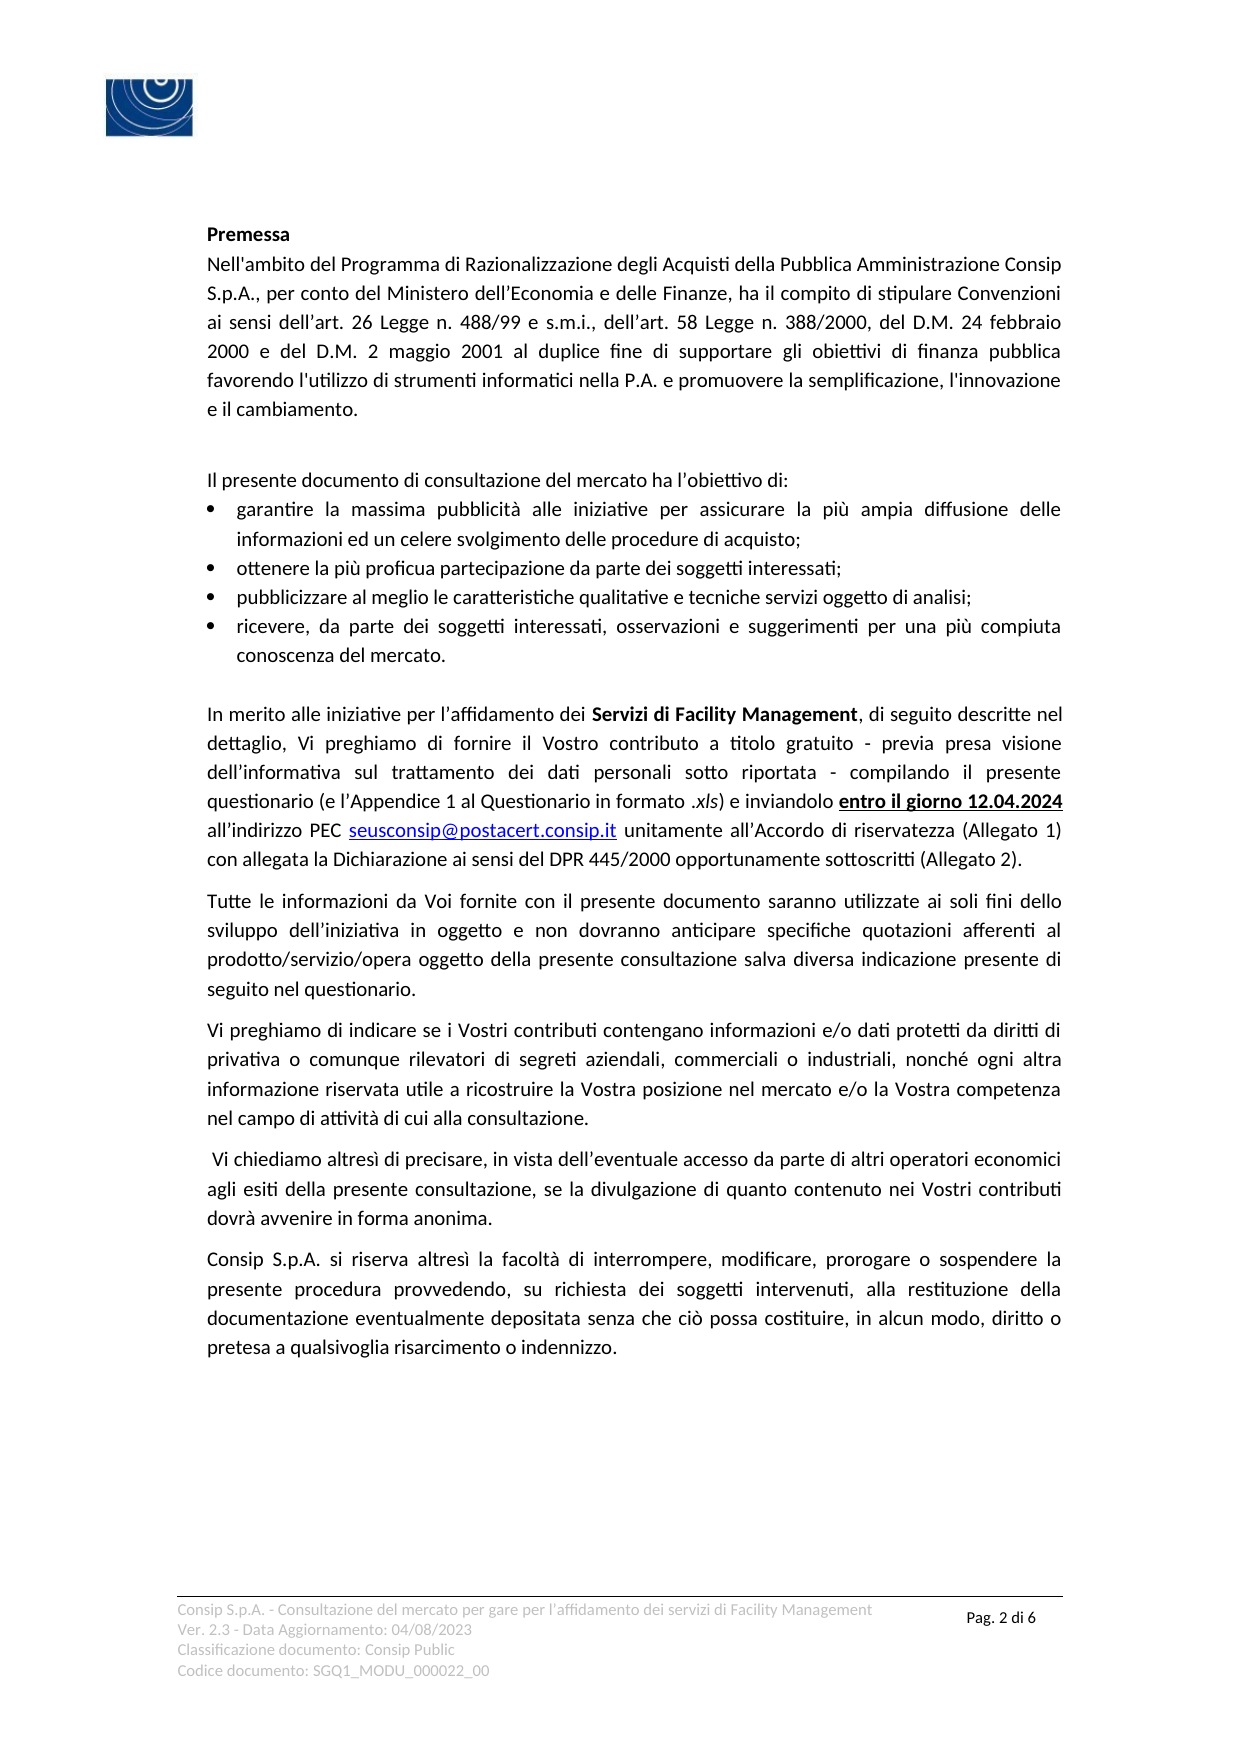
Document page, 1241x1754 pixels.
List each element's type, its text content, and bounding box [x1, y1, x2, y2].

text Consip S.p.A. si riserva altresì la facoltà di interrompere, modificare, prorogare o sospendere la presente procedura provvedendo, su richiesta dei soggetti intervenuti, alla restituzione della documentazione eventualmente depositata senza che ciò possa costituire, in alcun modo, diritto o pretesa a qualsivoglia risarcimento o indennizzo. [207, 1247, 1063, 1359]
list ottenere la più proficua partecipazione da parte dei soggetti interessati; [207, 555, 1063, 580]
list ricevere, da parte dei soggetti interessati, osservazioni e suggerimenti per una più compiuta conoscenza del mercato. [207, 613, 1063, 668]
list pubblicizzare al meglio le caratteristiche qualitative e tecniche servizi oggetto di analisi; [207, 584, 1063, 609]
text Vi chiediamo altresì di precisare, in vista dell’eventuale accesso da parte di altri operatori economici agli esiti della presente consultazione, se la divulgazione di quanto contenuto nei Vostri contributi dovrà avvenire in forma anonima. [207, 1147, 1063, 1230]
picture [103, 73, 199, 141]
text Il presente documento di consultazione del mercato ha l’obiettivo di: [207, 467, 1063, 493]
text Nell'ambito del Programma di Razionalizzazione degli Acquisti della Pubblica Amministrazione Consip S.p.A., per conto del Ministero dell’Economia e delle Finanze, ha il compito di stipulare Convenzioni ai sensi dell’art. 26 Legge n. 488/99 e s.m.i., dell’art. 58 Legge n. 388/2000, del D.M. 24 febbraio 2000 e del D.M. 2 maggio 2001 al duplice fine di supportare gli obiettivi di finanza pubblica favorendo l'utilizzo di strumenti informatici nella P.A. e promuovere la semplificazione, l'innovazione e il cambiamento. [207, 251, 1063, 422]
text In merito alle iniziative per l’affidamento dei Servizi di Facility Management, di seguito descritte nel dettaglio, Vi preghiamo di fornire il Vostro contributo a titolo gratuito - previa presa visione dell’informativa sul trattamento dei dati personali sotto riportata - compilando il presente questionario (e l’Appendice 1 al Questionario in formato .xls) e inviandolo entro il giorno 12.04.2024 all’indirizzo PEC seusconsip@postacert.consip.it unitamente all’Accordo di riservatezza (Allegato 1) con allegata la Dichiarazione ai sensi del DPR 445/2000 opportunamente sottoscritti (Allegato 2). [207, 701, 1063, 872]
text Premessa [207, 222, 1063, 247]
list garantire la massima pubblicità alle iniziative per assicurare la più ampia diffusione delle informazioni ed un celere svolgimento delle procedure di acquisto; [207, 497, 1063, 551]
text Vi preghiamo di indicare se i Vostri contributi contengano informazioni e/o dati protetti da diritti di privativa o comunque rilevatori di segreti aziendali, commerciali o industriali, nonché ogni altra informazione riservata utile a ricostruire la Vostra posizione nel mercato e/o la Vostra competenza nel campo di attività di cui alla consultazione. [207, 1017, 1063, 1130]
text Tutte le informazioni da Voi fornite con il presente documento saranno utilizzate ai soli fini dello sviluppo dell’iniziativa in oggetto e non dovranno anticipare specifiche quotazioni afferenti al prodotto/servizio/opera oggetto della presente consultazione salva diversa indicazione presente di seguito nel questionario. [207, 888, 1063, 1001]
